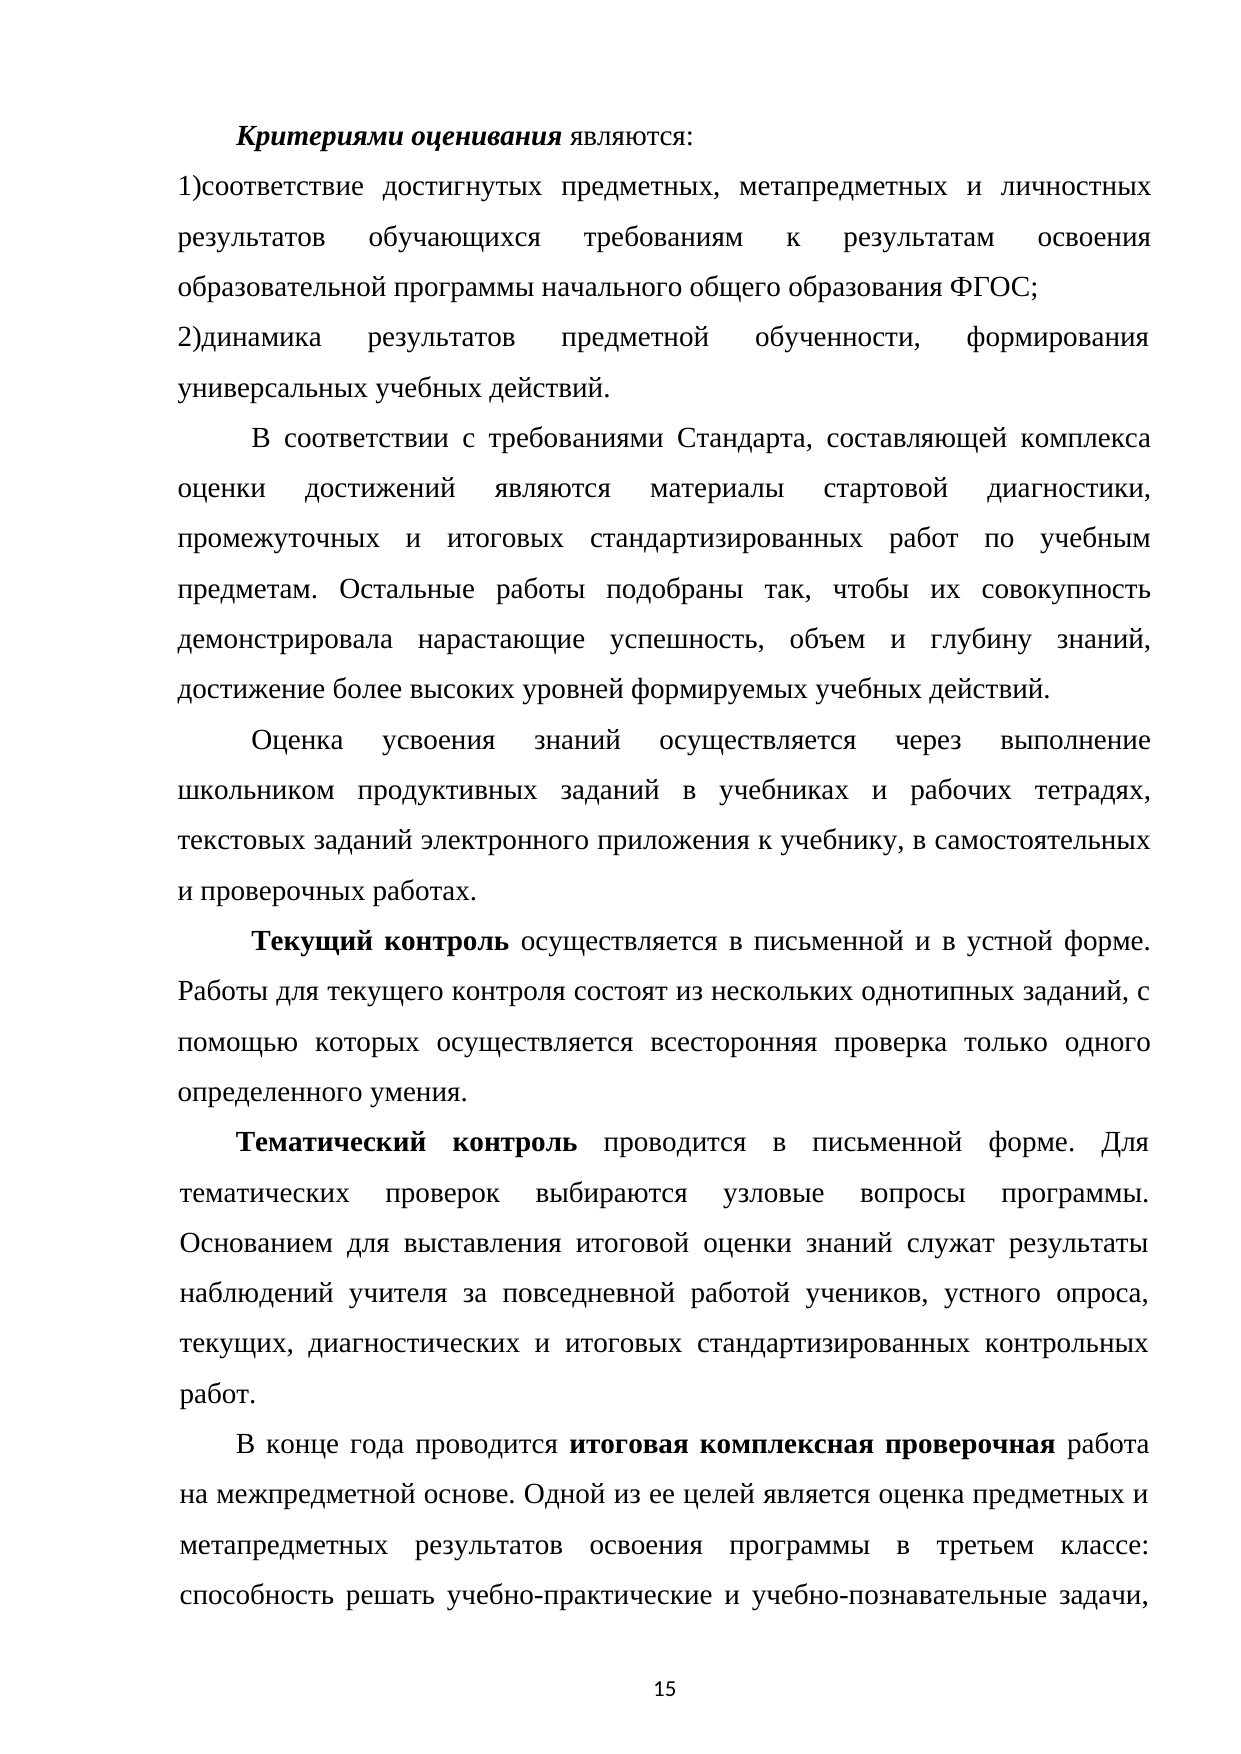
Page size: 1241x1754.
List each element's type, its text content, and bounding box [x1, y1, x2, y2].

text В соответствии с требованиями Стандарта, составляющей комплекса оценки достижений являются материалы стартовой диагностики, промежуточных и итоговых стандартизированных работ по учебным предметам. Остальные работы подобраны так, чтобы их совокупность демонстрировала нарастающие успешность, объем и глубину знаний, достижение более высоких уровней формируемых учебных действий. [177, 420, 1152, 705]
text Тематический контроль проводится в письменной форме. Для тематических проверок выбираются узловые вопросы программы. Основанием для выставления итоговой оценки знаний служат результаты наблюдений учителя за повседневной работой учеников, устного опроса, текущих, диагностических и итоговых стандартизированных контрольных работ. [179, 1124, 1149, 1409]
text Текущий контроль осуществляется в письменной и в устной форме. Работы для текущего контроля состоят из нескольких однотипных заданий, с помощью которых осуществляется всесторонняя проверка только одного определенного умения. [177, 923, 1152, 1108]
text 2)динамика результатов предметной обученности, формирования универсальных учебных действий. [177, 319, 1149, 403]
text Критериями оценивания являются: [179, 118, 1152, 152]
text 1)соответствие достигнутых предметных, метапредметных и личностных результатов обучающихся требованиям к результатам освоения образовательной программы начального общего образования ФГОС; [177, 168, 1152, 303]
text Оценка усвоения знаний осуществляется через выполнение школьником продуктивных заданий в учебниках и рабочих тетрадях, текстовых заданий электронного приложения к учебнику, в самостоятельных и проверочных работах. [177, 722, 1152, 906]
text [179, 1426, 1149, 1611]
